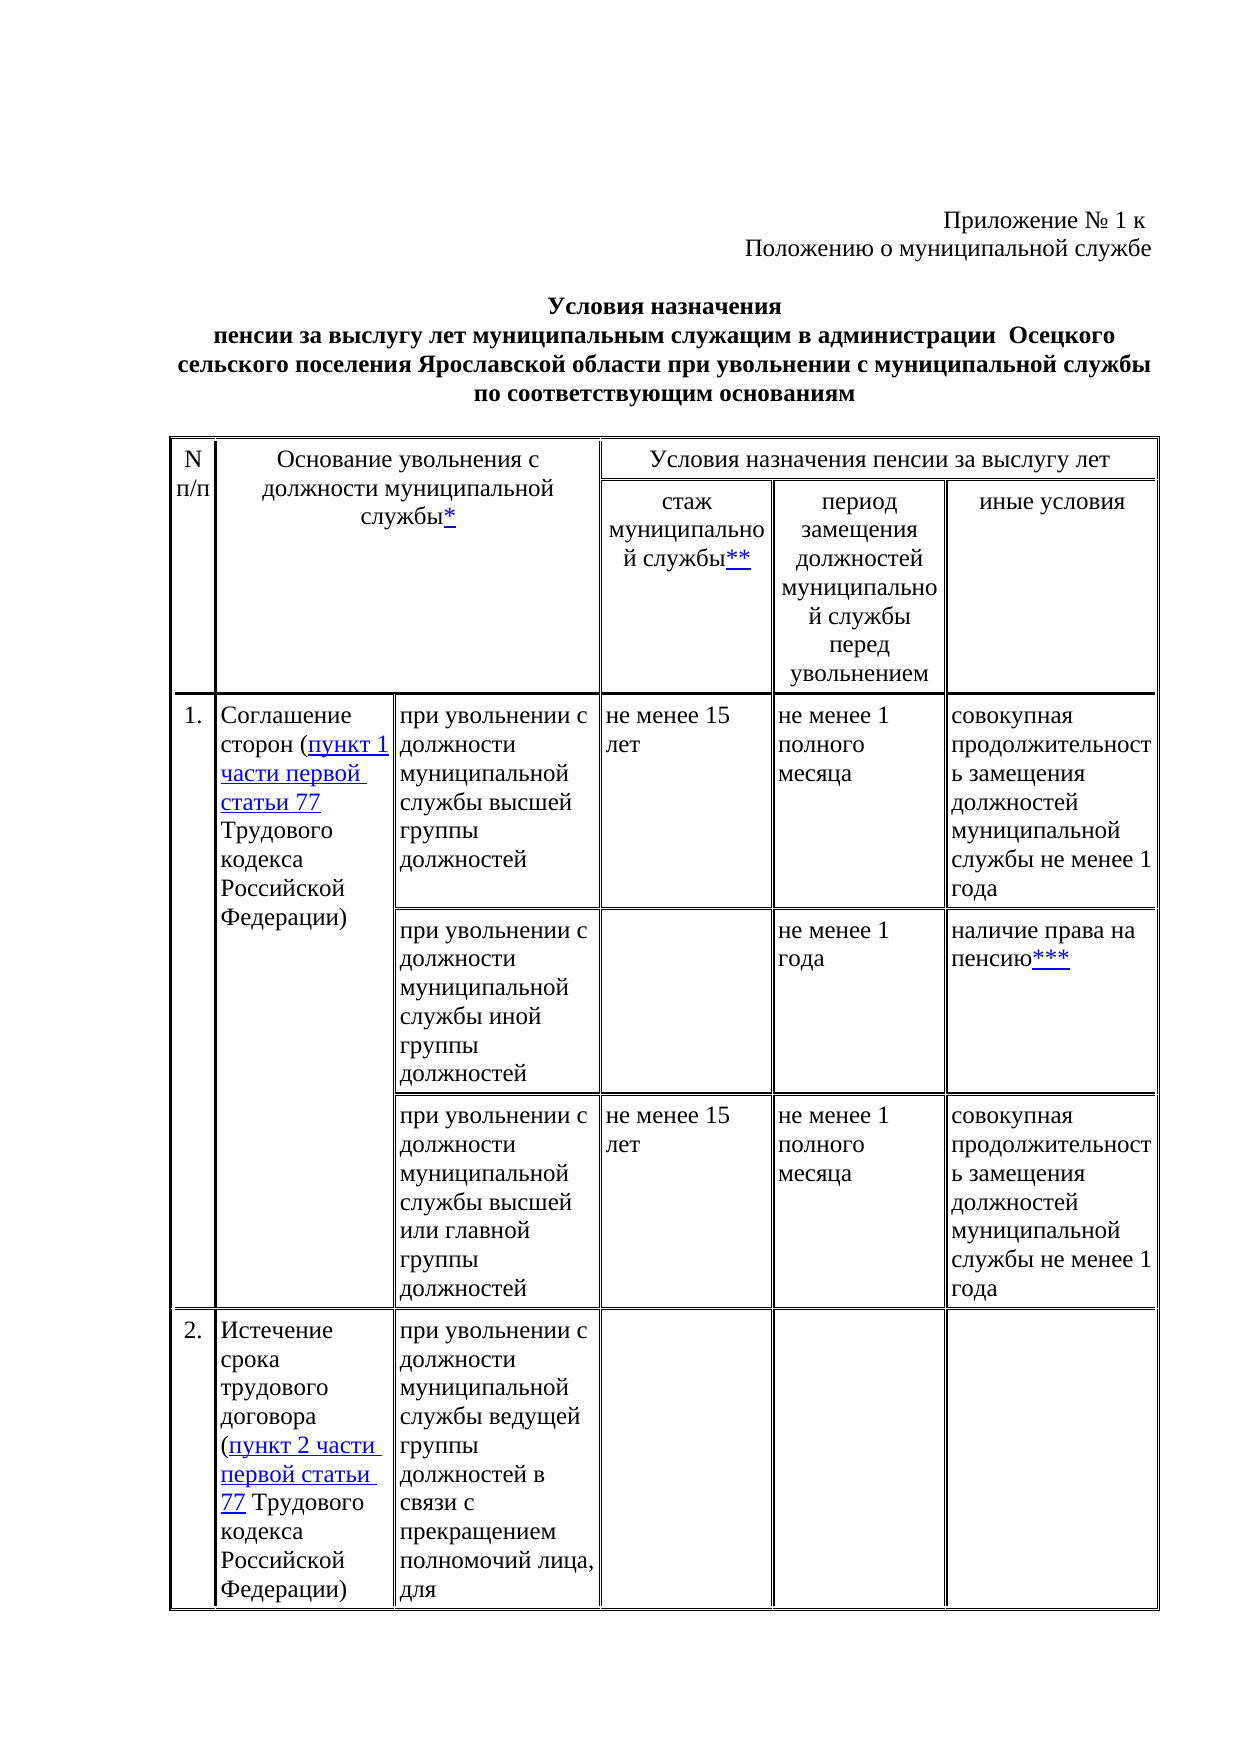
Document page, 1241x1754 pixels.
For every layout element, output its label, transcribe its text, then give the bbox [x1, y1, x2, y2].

table_cell при увольнении с должности муниципальной службы высшей группы должностей [396, 695, 599, 907]
text Приложение № 1 к Положению о муниципальной службе [177, 176, 1152, 262]
table_cell стаж муниципальной службы** [602, 481, 771, 692]
table_cell не менее 1 полного месяца [775, 695, 944, 907]
table_cell [946, 1307, 1158, 1607]
table_cell при увольнении с должности муниципальной службы иной группы должностей [396, 910, 599, 1092]
table_cell не менее 15 лет [602, 695, 771, 907]
table_header Условия назначения пенсии за выслугу лет [601, 439, 1157, 478]
table_cell 1. [172, 692, 214, 1307]
text Условия назначения пенсии за выслугу лет муниципальным служащим в администрации Осецкого сельского поселения Ярославской области при увольнении с муниципальной службы по соответствующим основаниям [177, 291, 1152, 406]
table_cell период замещения должностей муниципальной службы перед увольнением [775, 481, 944, 692]
table_cell 2. [171, 1307, 215, 1607]
table_cell иные условия [946, 478, 1158, 692]
table_cell не менее 1 года [775, 910, 944, 1092]
table_cell [601, 1307, 773, 1607]
table_cell Соглашение сторон (пункт 1 части первой статьи 77 Трудового кодекса Российской Федерации) [217, 695, 393, 1307]
table_cell [773, 1307, 946, 1607]
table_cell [395, 1310, 601, 1607]
table_cell [602, 910, 771, 1092]
table_cell совокупная продолжительность замещения должностей муниципальной службы не менее 1 года [948, 692, 1157, 907]
table_cell не менее 15 лет [602, 1096, 771, 1307]
table_cell не менее 1 полного месяца [775, 1096, 944, 1307]
table_cell наличие права на пенсию*** [946, 907, 1158, 1092]
table_cell при увольнении с должности муниципальной службы высшей или главной группы должностей [396, 1096, 599, 1307]
table_header N п/п [172, 439, 215, 692]
table_header Основание увольнения с должности муниципальной службы* [215, 439, 601, 692]
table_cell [215, 1310, 394, 1607]
table_cell совокупная продолжительность замещения должностей муниципальной службы не менее 1 года [948, 1092, 1157, 1307]
